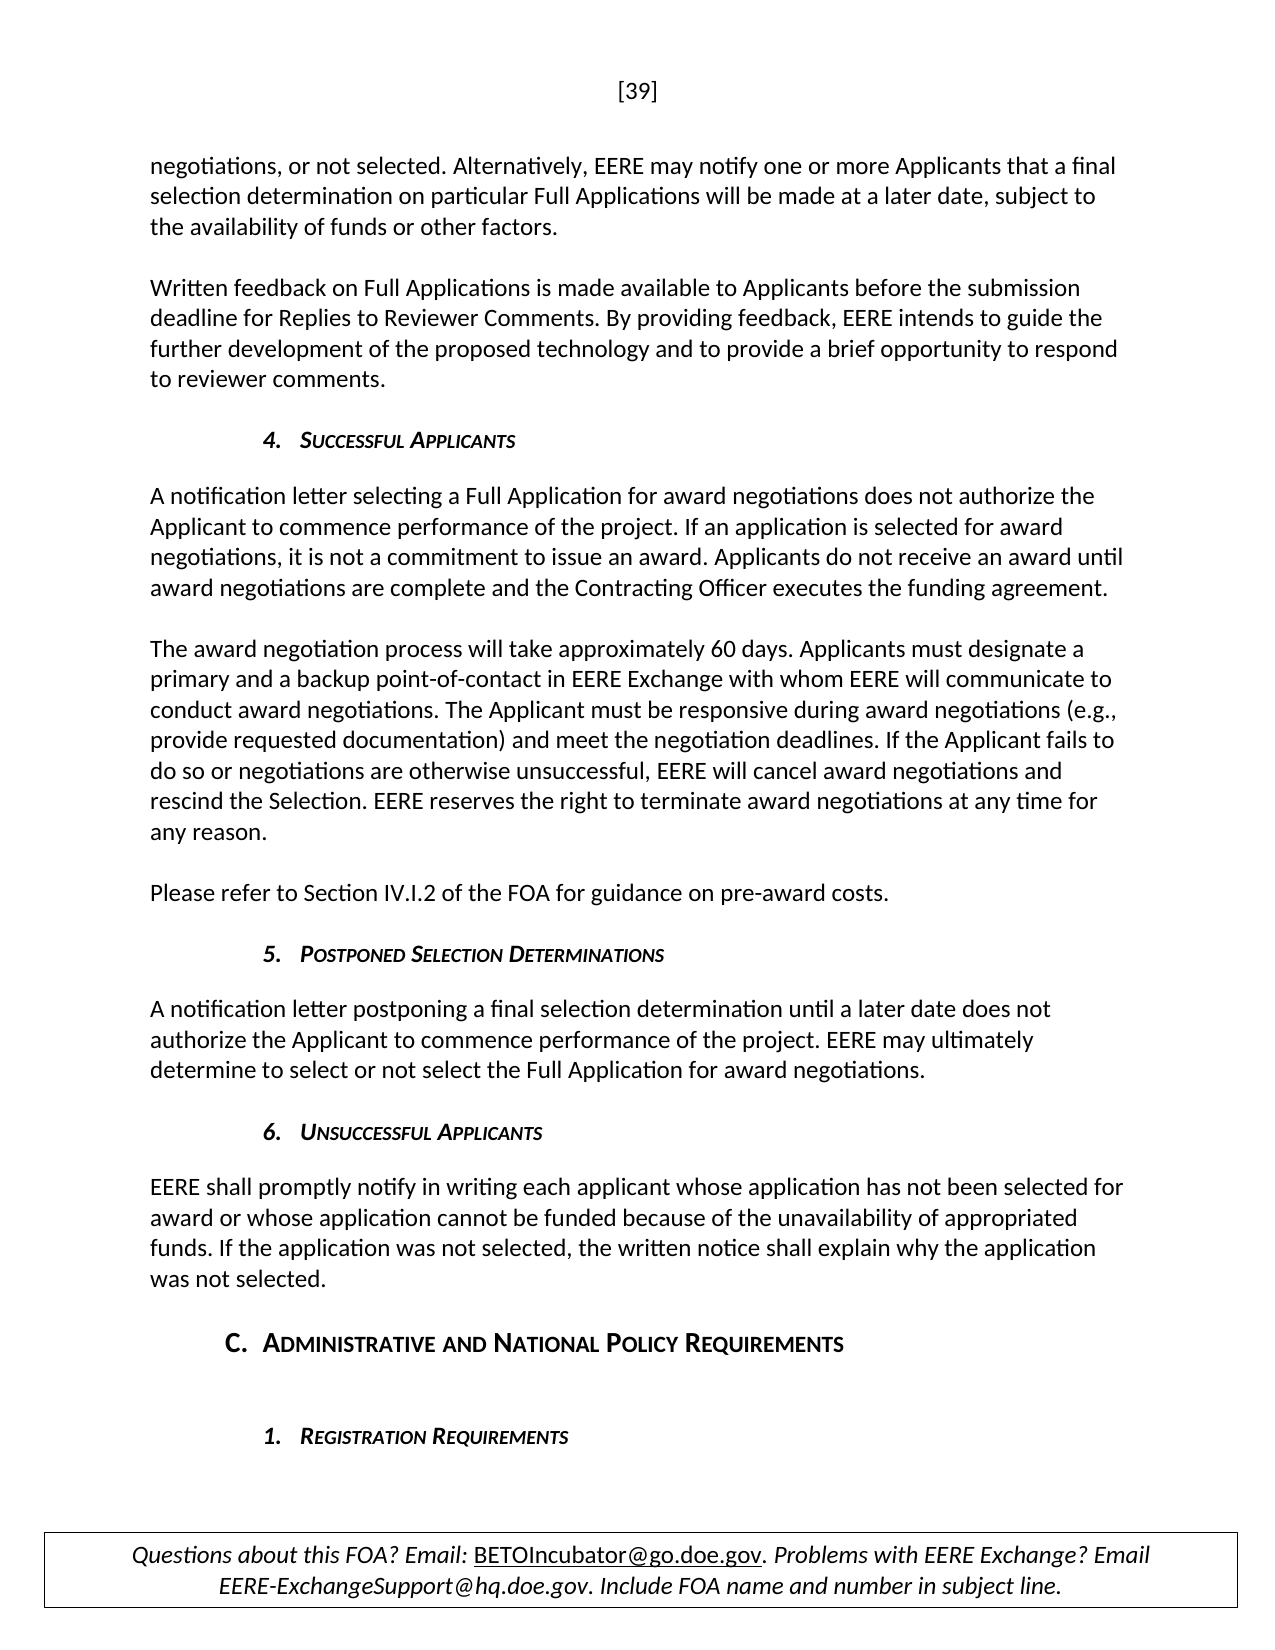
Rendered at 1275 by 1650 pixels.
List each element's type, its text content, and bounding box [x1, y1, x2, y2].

text The award negotiation process will take approximately 60 days. Applicants must designate a primary and a backup point-of-contact in EERE Exchange with whom EERE will communicate to conduct award negotiations. The Applicant must be responsive during award negotiations (e.g., provide requested documentation) and meet the negotiation deadlines. If the Applicant fails to do so or negotiations are otherwise unsuccessful, EERE will cancel award negotiations and rescind the Selection. EERE reserves the right to terminate award negotiations at any time for any reason. [150, 633, 1125, 846]
text EERE shall promptly notify in writing each applicant whose application has not been selected for award or whose application cannot be funded because of the unavailability of appropriated funds. If the application was not selected, the written notice shall explain why the application was not selected. [150, 1171, 1125, 1293]
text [150, 150, 1125, 242]
text Successful Applicants [262, 425, 1125, 455]
text Administrative and National Policy Requirements [225, 1324, 1125, 1395]
text A notification letter selecting a Full Application for award negotiations does not authorize the Applicant to commence performance of the project. If an application is selected for award negotiations, it is not a commitment to issue an award. Applicants do not receive an award until award negotiations are complete and the Contracting Officer executes the funding agreement. [150, 480, 1125, 602]
text Registration Requirements [262, 1420, 1125, 1451]
text Written feedback on Full Applications is made available to Applicants before the submission deadline for Replies to Reviewer Comments. By providing feedback, EERE intends to guide the further development of the proposed technology and to provide a brief opportunity to respond to reviewer comments. [150, 272, 1125, 394]
text Unsuccessful Applicants [262, 1116, 1125, 1146]
text A notification letter postponing a final selection determination until a later date does not authorize the Applicant to commence performance of the project. EERE may ultimately determine to select or not select the Full Application for award negotiations. [150, 993, 1125, 1085]
text Postponed Selection Determinations [262, 938, 1125, 968]
text Please refer to Section IV.I.2 of the FOA for guidance on pre-award costs. [150, 877, 1125, 907]
